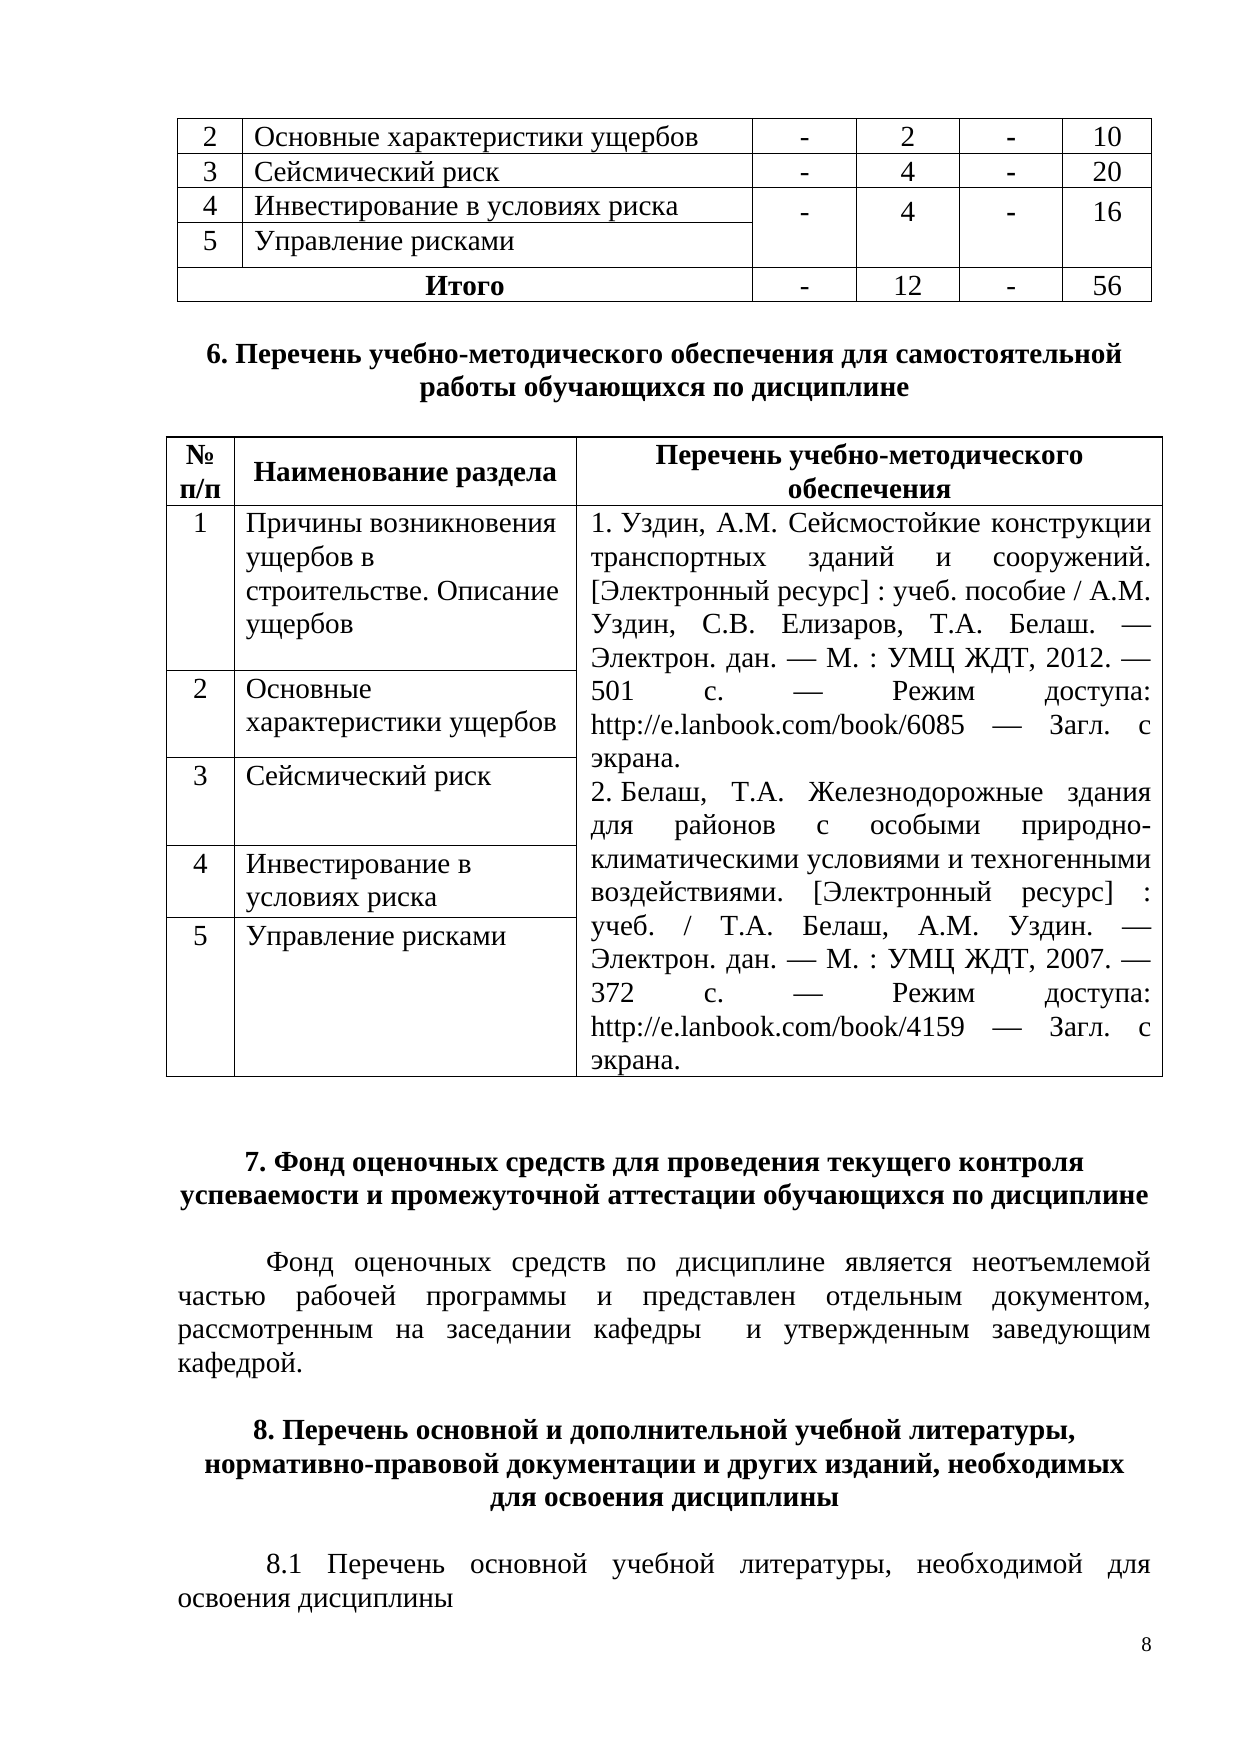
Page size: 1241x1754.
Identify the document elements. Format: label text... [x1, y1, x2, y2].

table_cell Уздин, А.М. Сейсмостойкие конструкции транспортных зданий и сооружений. [Электронный ресурс] : учеб. пособие / А.М. Уздин, С.В. Елизаров, Т.А. Белаш. — Электрон. дан. — М. : УМЦ ЖДТ, 2012. — 501 с. — Режим доступа: http://e.lanbook.com/book/6085 — Загл. с экрана. Белаш, Т.А. Железнодорожные здания для районов с особыми природно-климатическими условиями и техногенными воздействиями. [Электронный ресурс] : учеб. / Т.А. Белаш, А.М. Уздин. — Электрон. дан. — М. : УМЦ ЖДТ, 2007. — 372 с. — Режим доступа: http://e.lanbook.com/book/4159 — Загл. с экрана. [577, 506, 1162, 1076]
table_cell 5 [178, 223, 242, 267]
table_cell Сейсмический риск [235, 758, 576, 845]
table_cell Основные характеристики ущербов [243, 119, 752, 153]
table_cell 2 [167, 671, 234, 757]
table_cell Причины возникновения ущербов в строительстве. Описание ущербов [235, 506, 576, 670]
table_cell - [753, 154, 856, 187]
text 8. Перечень основной и дополнительной учебной литературы, [177, 1412, 1152, 1446]
table_cell 3 [167, 758, 234, 845]
text 7. Фонд оценочных средств для проведения текущего контроля [177, 1144, 1152, 1177]
table_cell - [753, 268, 856, 301]
table_cell 4 [857, 188, 959, 267]
table_cell Инвестирование в условиях риска [243, 188, 752, 222]
table_cell 1 [167, 506, 234, 670]
table_cell - [960, 188, 1062, 267]
table_cell 12 [857, 268, 959, 301]
table_cell Инвестирование в условиях риска [235, 846, 576, 917]
table_cell 20 [1063, 154, 1151, 187]
text 8.1 Перечень основной учебной литературы, необходимой для освоения дисциплины [177, 1546, 1152, 1613]
table_header Наименование раздела [235, 438, 576, 504]
table_cell 16 [1063, 188, 1151, 267]
table_cell 3 [178, 154, 242, 187]
table_cell 2 [178, 119, 242, 153]
text Фонд оценочных средств по дисциплине является неотъемлемой частью рабочей программы и представлен отдельным документом, рассмотренным на заседании кафедры и утвержденным заведующим кафедрой. [177, 1244, 1152, 1379]
table_cell Управление рисками [235, 918, 576, 1076]
table_cell 4 [178, 188, 242, 222]
table_header № п/п [167, 438, 234, 504]
table_cell - [960, 268, 1062, 301]
table_cell - [960, 154, 1062, 187]
table_cell 2 [857, 119, 959, 153]
table_cell 10 [1063, 119, 1151, 153]
text нормативно-правовой документации и других изданий, необходимых [177, 1446, 1152, 1479]
table_cell 5 [167, 918, 234, 1076]
table_cell - [753, 119, 856, 153]
table_cell Сейсмический риск [243, 154, 752, 187]
table_cell 4 [857, 154, 959, 187]
table_cell 4 [167, 846, 234, 917]
text успеваемости и промежуточной аттестации обучающихся по дисциплине [177, 1177, 1152, 1211]
table_header Перечень учебно-методического обеспечения [577, 438, 1162, 504]
table_cell 56 [1063, 268, 1151, 301]
table_cell Итого [178, 268, 752, 301]
table_cell - [753, 188, 856, 267]
text для освоения дисциплины [177, 1479, 1152, 1513]
table_cell - [960, 119, 1062, 153]
text 6. Перечень учебно-методического обеспечения для самостоятельной работы обучающихся по дисциплине [177, 336, 1152, 403]
table_cell Основные характеристики ущербов [235, 671, 576, 757]
table_cell Управление рисками [243, 223, 752, 267]
